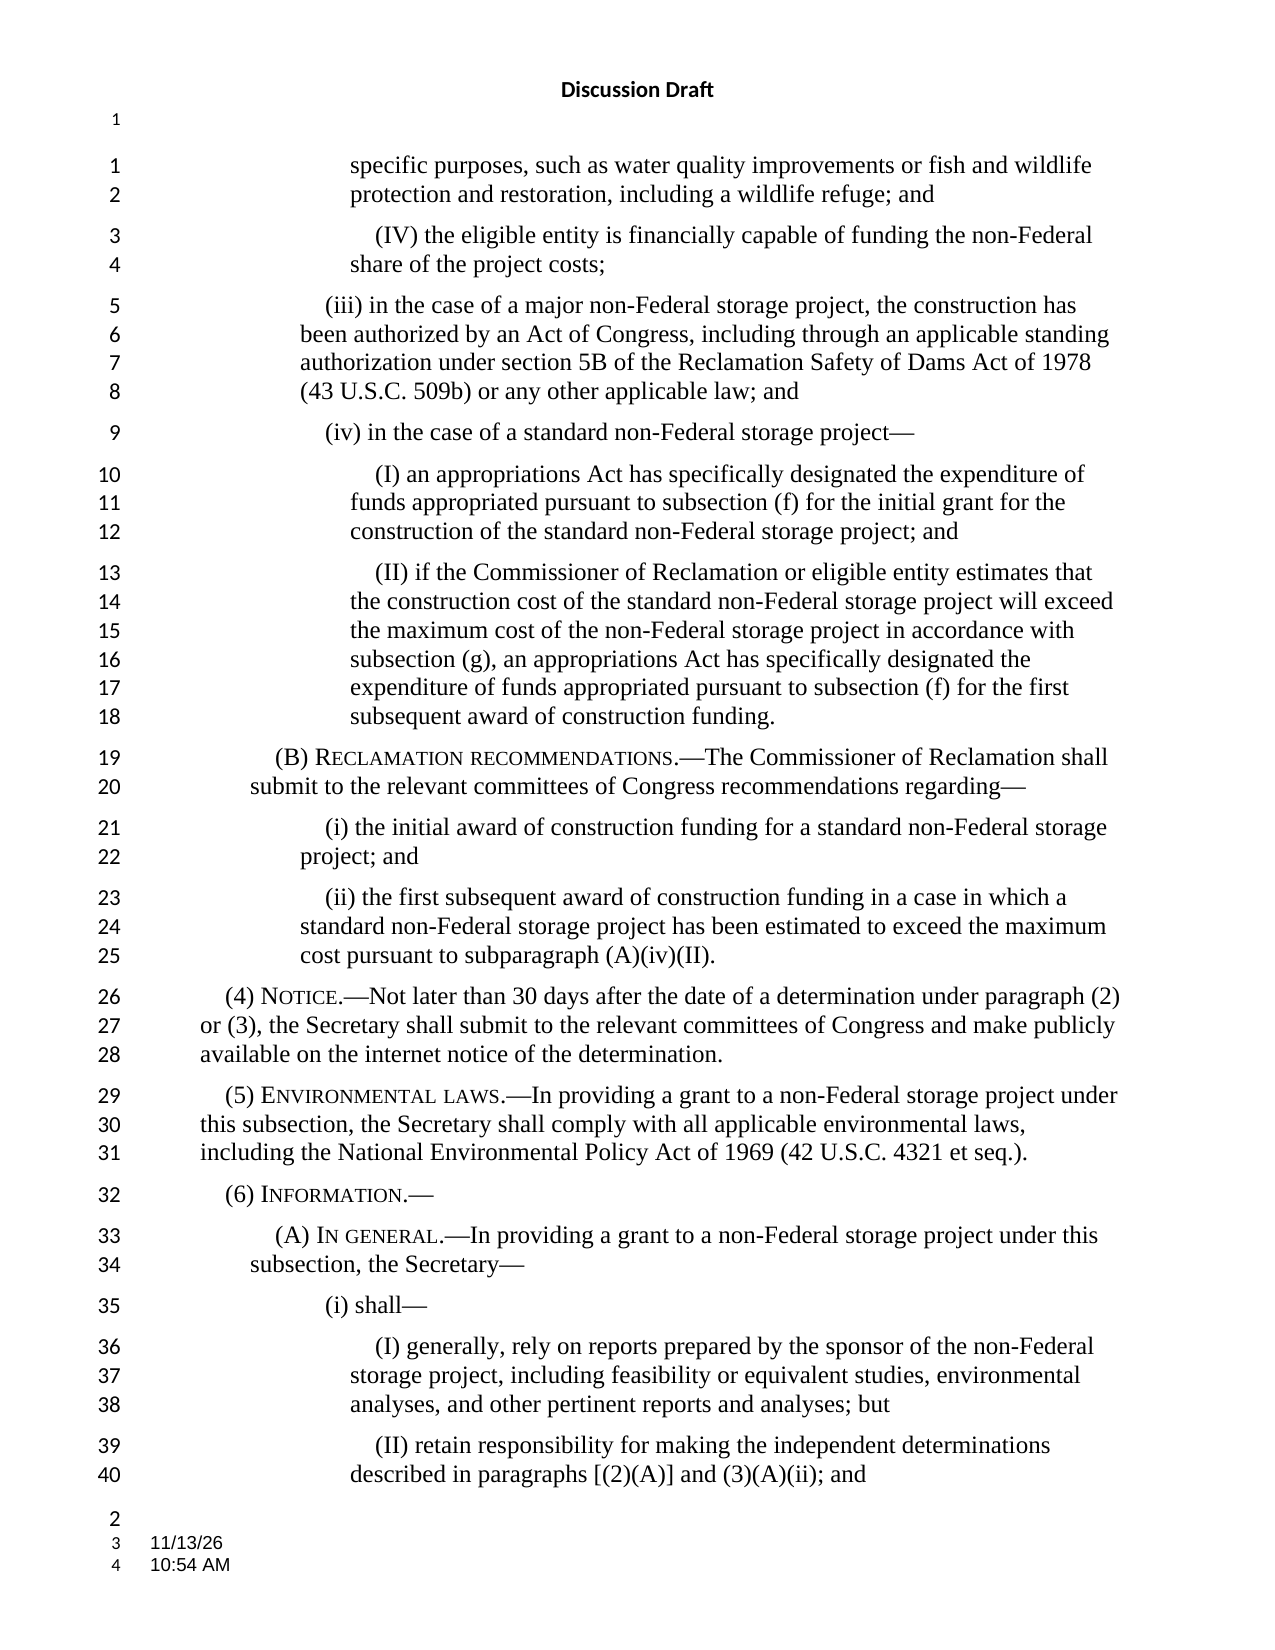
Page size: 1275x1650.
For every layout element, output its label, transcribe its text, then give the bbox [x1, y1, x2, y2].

text (I) generally, rely on reports prepared by the sponsor of the non-Federal storage project, including feasibility or equivalent studies, environmental analyses, and other pertinent reports and analyses; but [350, 1331, 1125, 1417]
text (4) Notice.—Not later than 30 days after the date of a determination under paragraph (2) or (3), the Secretary shall submit to the relevant committees of Congress and make publicly available on the internet notice of the determination. [200, 981, 1125, 1067]
text (i) shall— [300, 1290, 1125, 1319]
text (II) if the Commissioner of Reclamation or eligible entity estimates that the construction cost of the standard non-Federal storage project will exceed the maximum cost of the non-Federal storage project in accordance with subsection (g), an appropriations Act has specifically designated the expenditure of funds appropriated pursuant to subsection (f) for the first subsequent award of construction funding. [350, 557, 1125, 730]
text (i) the initial award of construction funding for a standard non-Federal storage project; and [300, 812, 1125, 870]
text (iii) in the case of a major non-Federal storage project, the construction has been authorized by an Act of Congress, including through an applicable standing authorization under section 5B of the Reclamation Safety of Dams Act of 1978 (43 U.S.C. 509b) or any other applicable law; and [300, 290, 1125, 405]
text (5) Environmental laws.—In providing a grant to a non-Federal storage project under this subsection, the Secretary shall comply with all applicable environmental laws, including the National Environmental Policy Act of 1969 (42 U.S.C. 4321 et seq.). [200, 1080, 1125, 1166]
text (II) retain responsibility for making the independent determinations described in paragraphs [(2)(A)] and (3)(A)(ii); and [350, 1430, 1125, 1487]
text (ii) the first subsequent award of construction funding in a case in which a standard non-Federal storage project has been estimated to exceed the maximum cost pursuant to subparagraph (A)(iv)(II). [300, 882, 1125, 969]
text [350, 150, 1125, 207]
text (6) Information.— [200, 1179, 1125, 1207]
text (B) Reclamation recommendations.—The Commissioner of Reclamation shall submit to the relevant committees of Congress recommendations regarding— [250, 742, 1125, 800]
text (A) In general.—In providing a grant to a non-Federal storage project under this subsection, the Secretary— [250, 1220, 1125, 1277]
text (iv) in the case of a standard non-Federal storage project— [300, 417, 1125, 446]
text (IV) the eligible entity is financially capable of funding the non-Federal share of the project costs; [350, 220, 1125, 277]
text (I) an appropriations Act has specifically designated the expenditure of funds appropriated pursuant to subsection (f) for the initial grant for the construction of the standard non-Federal storage project; and [350, 459, 1125, 545]
